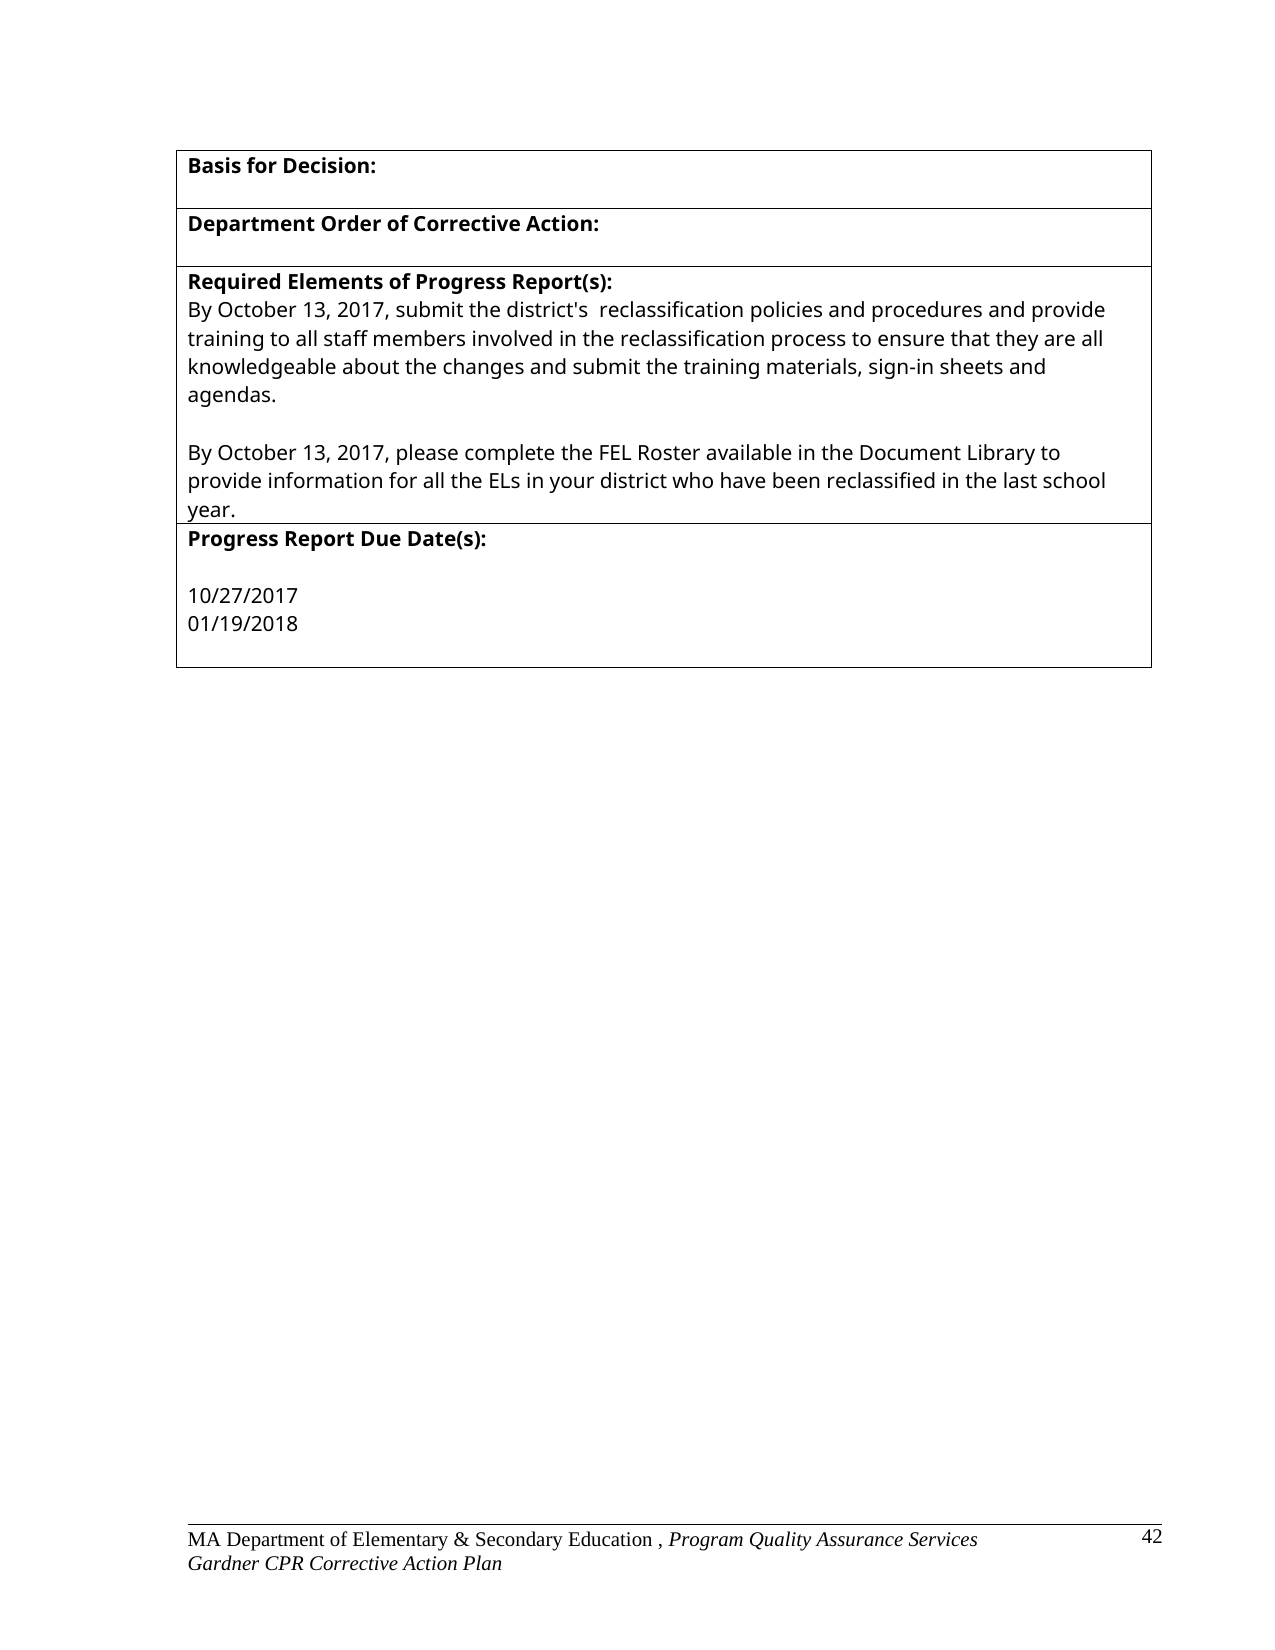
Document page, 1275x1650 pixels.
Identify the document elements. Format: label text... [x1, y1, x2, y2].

table_cell Required Elements of Progress Report(s): By October 13, 2017, submit the district's reclassification policies and procedures and provide training to all staff members involved in the reclassification process to ensure that they are all knowledgeable about the changes and submit the training materials, sign-in sheets and agendas. By October 13, 2017, please complete the FEL Roster available in the Document Library to provide information for all the ELs in your district who have been reclassified in the last school year. [177, 267, 1151, 523]
table_cell Department Order of Corrective Action: [177, 209, 1151, 266]
table_cell Basis for Decision: [177, 151, 1151, 208]
table_cell Progress Report Due Date(s): 10/27/2017 01/19/2018 [177, 524, 1151, 667]
